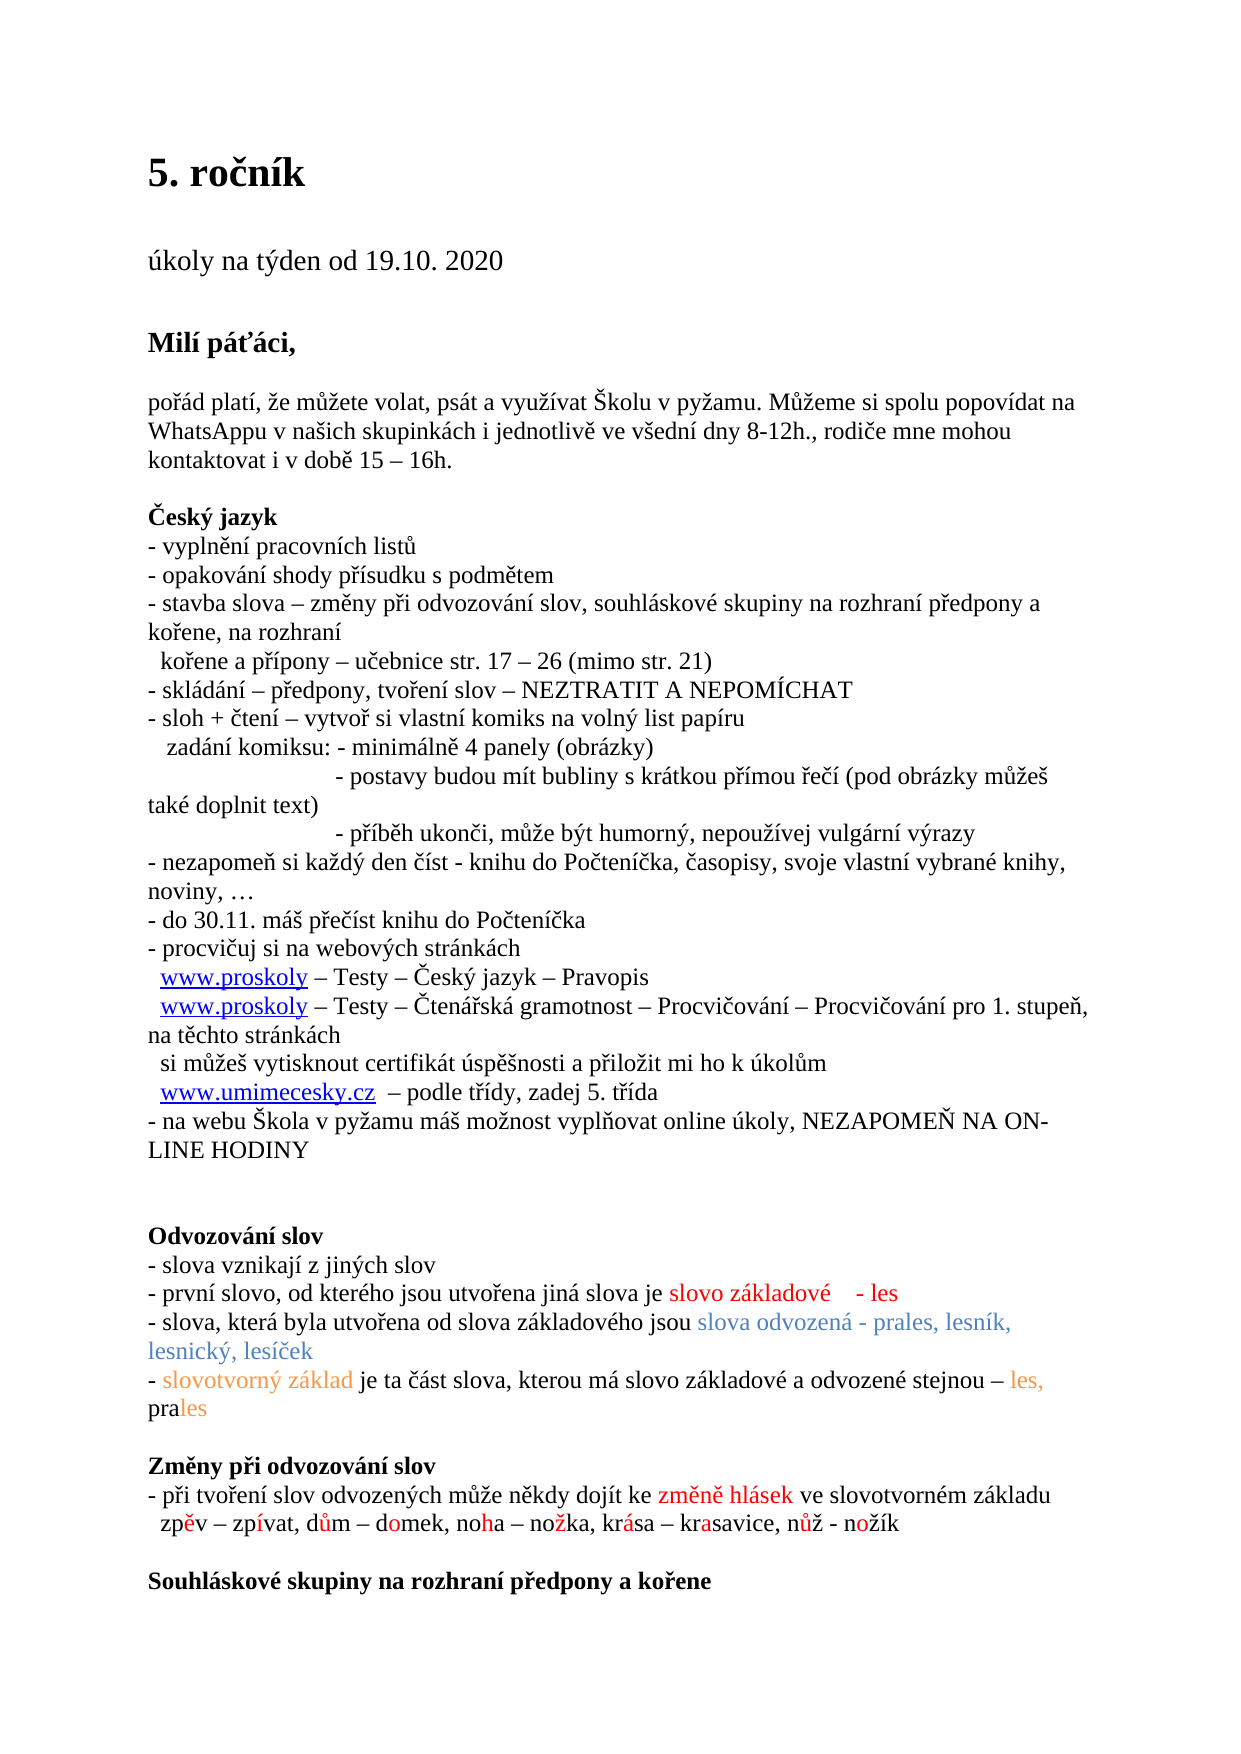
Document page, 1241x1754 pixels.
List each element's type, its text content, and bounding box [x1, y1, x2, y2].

text zadání komiksu: - minimálně 4 panely (obrázky) [148, 732, 1093, 761]
text www.proskoly – Testy – Český jazyk – Pravopis [148, 962, 1093, 991]
text - postavy budou mít bubliny s krátkou přímou řečí (pod obrázky můžeš také doplnit text) [148, 761, 1093, 818]
text kořene a přípony – učebnice str. 17 – 26 (mimo str. 21) [148, 646, 1093, 675]
text - slova vznikají z jiných slov [148, 1250, 1093, 1278]
text Český jazyk [148, 502, 1093, 531]
text pořád platí, že můžete volat, psát a využívat Školu v pyžamu. Můžeme si spolu popovídat na WhatsAppu v našich skupinkách i jednotlivě ve všední dny 8-12h., rodiče mne mohou kontaktovat i v době 15 – 16h. [148, 387, 1093, 473]
text www.umimecesky.cz – podle třídy, zadej 5. třída [148, 1077, 1093, 1106]
text - příběh ukonči, může být humorný, nepoužívej vulgární výrazy [148, 818, 1093, 847]
text zpěv – zpívat, dům – domek, noha – nožka, krása – krasavice, nůž - nožík [148, 1508, 1093, 1537]
text si můžeš vytisknout certifikát úspěšnosti a přiložit mi ho k úkolům [148, 1048, 1093, 1077]
text úkoly na týden od 19.10. 2020 [148, 243, 1093, 277]
text - nezapomeň si každý den číst - knihu do Počteníčka, časopisy, svoje vlastní vybrané knihy, noviny, … [148, 847, 1093, 905]
text - sloh + čtení – vytvoř si vlastní komiks na volný list papíru [148, 703, 1093, 732]
text - procvičuj si na webových stránkách [148, 933, 1093, 962]
text 5. ročník [148, 148, 1093, 196]
text www.proskoly – Testy – Čtenářská gramotnost – Procvičování – Procvičování pro 1. stupeň, na těchto stránkách [148, 991, 1093, 1048]
text Odvozování slov [148, 1221, 1093, 1250]
text - na webu Škola v pyžamu máš možnost vyplňovat online úkoly, NEZAPOMEŇ NA ON-LINE HODINY [148, 1106, 1093, 1163]
text - opakování shody přísudku s podmětem [148, 560, 1093, 588]
text - při tvoření slov odvozených může někdy dojít ke změně hlásek ve slovotvorném základu [148, 1480, 1093, 1508]
text - slova, která byla utvořena od slova základového jsou slova odvozená - prales, lesník, lesnický, lesíček [148, 1307, 1093, 1365]
text - skládání – předpony, tvoření slov – NEZTRATIT A NEPOMÍCHAT [148, 675, 1093, 703]
text - slovotvorný základ je ta část slova, kterou má slovo základové a odvozené stejnou – les, prales [148, 1365, 1093, 1422]
text - vyplnění pracovních listů [148, 531, 1093, 560]
text - do 30.11. máš přečíst knihu do Počteníčka [148, 905, 1093, 933]
text Milí páťáci, [148, 325, 1093, 358]
text - první slovo, od kterého jsou utvořena jiná slova je slovo základové - les [148, 1278, 1093, 1307]
text - stavba slova – změny při odvozování slov, souhláskové skupiny na rozhraní předpony a kořene, na rozhraní [148, 588, 1093, 646]
text Změny při odvozování slov [148, 1451, 1093, 1480]
text Souhláskové skupiny na rozhraní předpony a kořene [148, 1566, 1093, 1595]
